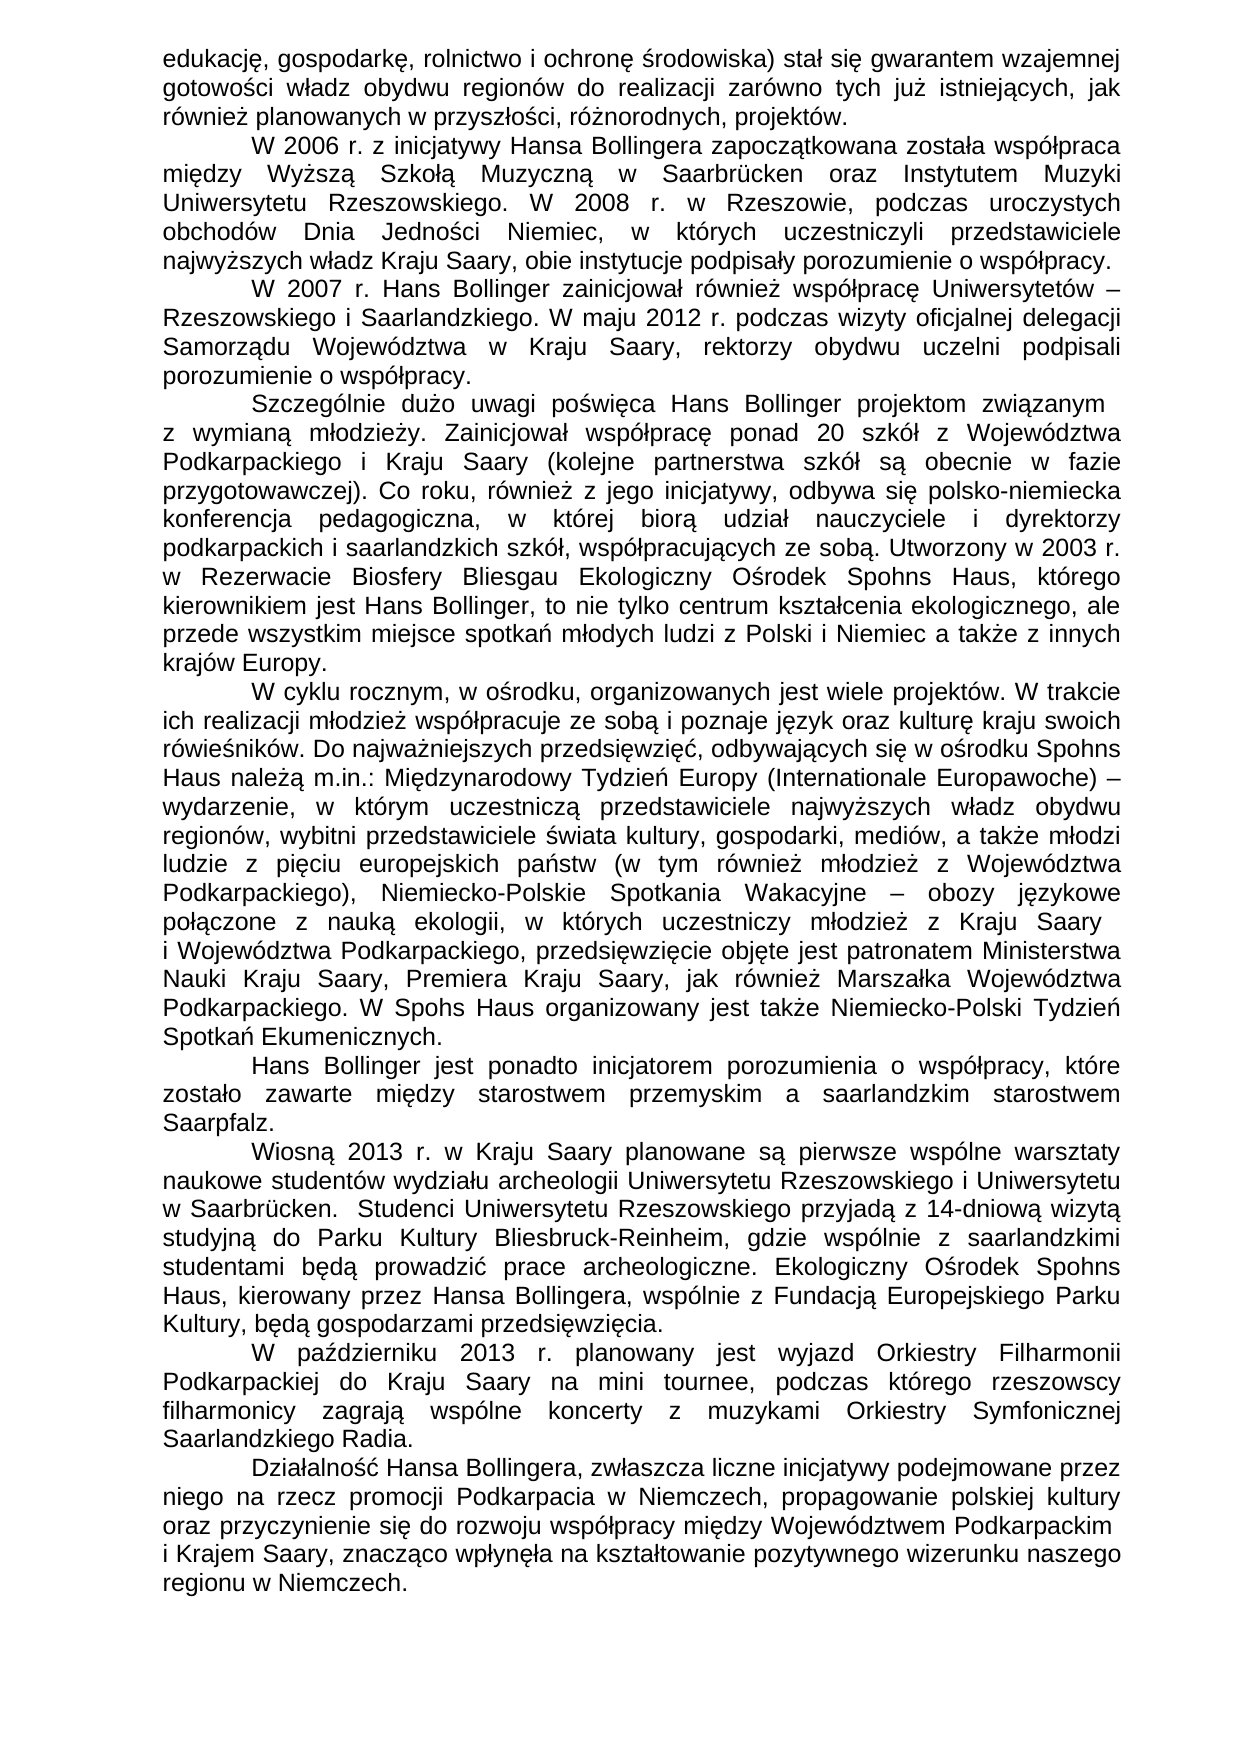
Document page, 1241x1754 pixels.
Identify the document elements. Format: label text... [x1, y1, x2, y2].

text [162, 44, 1122, 131]
text W 2007 r. Hans Bollinger zainicjował również współpracę Uniwersytetów – Rzeszowskiego i Saarlandzkiego. W maju 2012 r. podczas wizyty oficjalnej delegacji Samorządu Województwa w Kraju Saary, rektorzy obydwu uczelni podpisali porozumienie o współpracy. [162, 274, 1122, 389]
text Hans Bollinger jest ponadto inicjatorem porozumienia o współpracy, które zostało zawarte między starostwem przemyskim a saarlandzkim starostwem Saarpfalz. [162, 1051, 1122, 1137]
text Szczególnie dużo uwagi poświęca Hans Bollinger projektom związanym z wymianą młodzieży. Zainicjował współpracę ponad 20 szkół z Województwa Podkarpackiego i Kraju Saary (kolejne partnerstwa szkół są obecnie w fazie przygotowawczej). Co roku, również z jego inicjatywy, odbywa się polsko-niemiecka konferencja pedagogiczna, w której biorą udział nauczyciele i dyrektorzy podkarpackich i saarlandzkich szkół, współpracujących ze sobą. Utworzony w 2003 r. w Rezerwacie Biosfery Bliesgau Ekologiczny Ośrodek Spohns Haus, którego kierownikiem jest Hans Bollinger, to nie tylko centrum kształcenia ekologicznego, ale przede wszystkim miejsce spotkań młodych ludzi z Polski i Niemiec a także z innych krajów Europy. [162, 389, 1122, 677]
text W październiku 2013 r. planowany jest wyjazd Orkiestry Filharmonii Podkarpackiej do Kraju Saary na mini tournee, podczas którego rzeszowscy filharmonicy zagrają wspólne koncerty z muzykami Orkiestry Symfonicznej Saarlandzkiego Radia. [162, 1338, 1122, 1453]
text W cyklu rocznym, w ośrodku, organizowanych jest wiele projektów. W trakcie ich realizacji młodzież współpracuje ze sobą i poznaje język oraz kulturę kraju swoich rówieśników. Do najważniejszych przedsięwzięć, odbywających się w ośrodku Spohns Haus należą m.in.: Międzynarodowy Tydzień Europy (Internationale Europawoche) – wydarzenie, w którym uczestniczą przedstawiciele najwyższych władz obydwu regionów, wybitni przedstawiciele świata kultury, gospodarki, mediów, a także młodzi ludzie z pięciu europejskich państw (w tym również młodzież z Województwa Podkarpackiego), Niemiecko-Polskie Spotkania Wakacyjne – obozy językowe połączone z nauką ekologii, w których uczestniczy młodzież z Kraju Saary i Województwa Podkarpackiego, przedsięwzięcie objęte jest patronatem Ministerstwa Nauki Kraju Saary, Premiera Kraju Saary, jak również Marszałka Województwa Podkarpackiego. W Spohs Haus organizowany jest także Niemiecko-Polski Tydzień Spotkań Ekumenicznych. [162, 677, 1122, 1051]
text Wiosną 2013 r. w Kraju Saary planowane są pierwsze wspólne warsztaty naukowe studentów wydziału archeologii Uniwersytetu Rzeszowskiego i Uniwersytetu w Saarbrücken. Studenci Uniwersytetu Rzeszowskiego przyjadą z 14-dniową wizytą studyjną do Parku Kultury Bliesbruck-Reinheim, gdzie wspólnie z saarlandzkimi studentami będą prowadzić prace archeologiczne. Ekologiczny Ośrodek Spohns Haus, kierowany przez Hansa Bollingera, wspólnie z Fundacją Europejskiego Parku Kultury, będą gospodarzami przedsięwzięcia. [162, 1137, 1122, 1338]
text Działalność Hansa Bollingera, zwłaszcza liczne inicjatywy podejmowane przez niego na rzecz promocji Podkarpacia w Niemczech, propagowanie polskiej kultury oraz przyczynienie się do rozwoju współpracy między Województwem Podkarpackim i Krajem Saary, znacząco wpłynęła na kształtowanie pozytywnego wizerunku naszego regionu w Niemczech. [162, 1453, 1122, 1597]
text W 2006 r. z inicjatywy Hansa Bollingera zapoczątkowana została współpraca między Wyższą Szkołą Muzyczną w Saarbrücken oraz Instytutem Muzyki Uniwersytetu Rzeszowskiego. W 2008 r. w Rzeszowie, podczas uroczystych obchodów Dnia Jedności Niemiec, w których uczestniczyli przedstawiciele najwyższych władz Kraju Saary, obie instytucje podpisały porozumienie o współpracy. [162, 131, 1122, 274]
